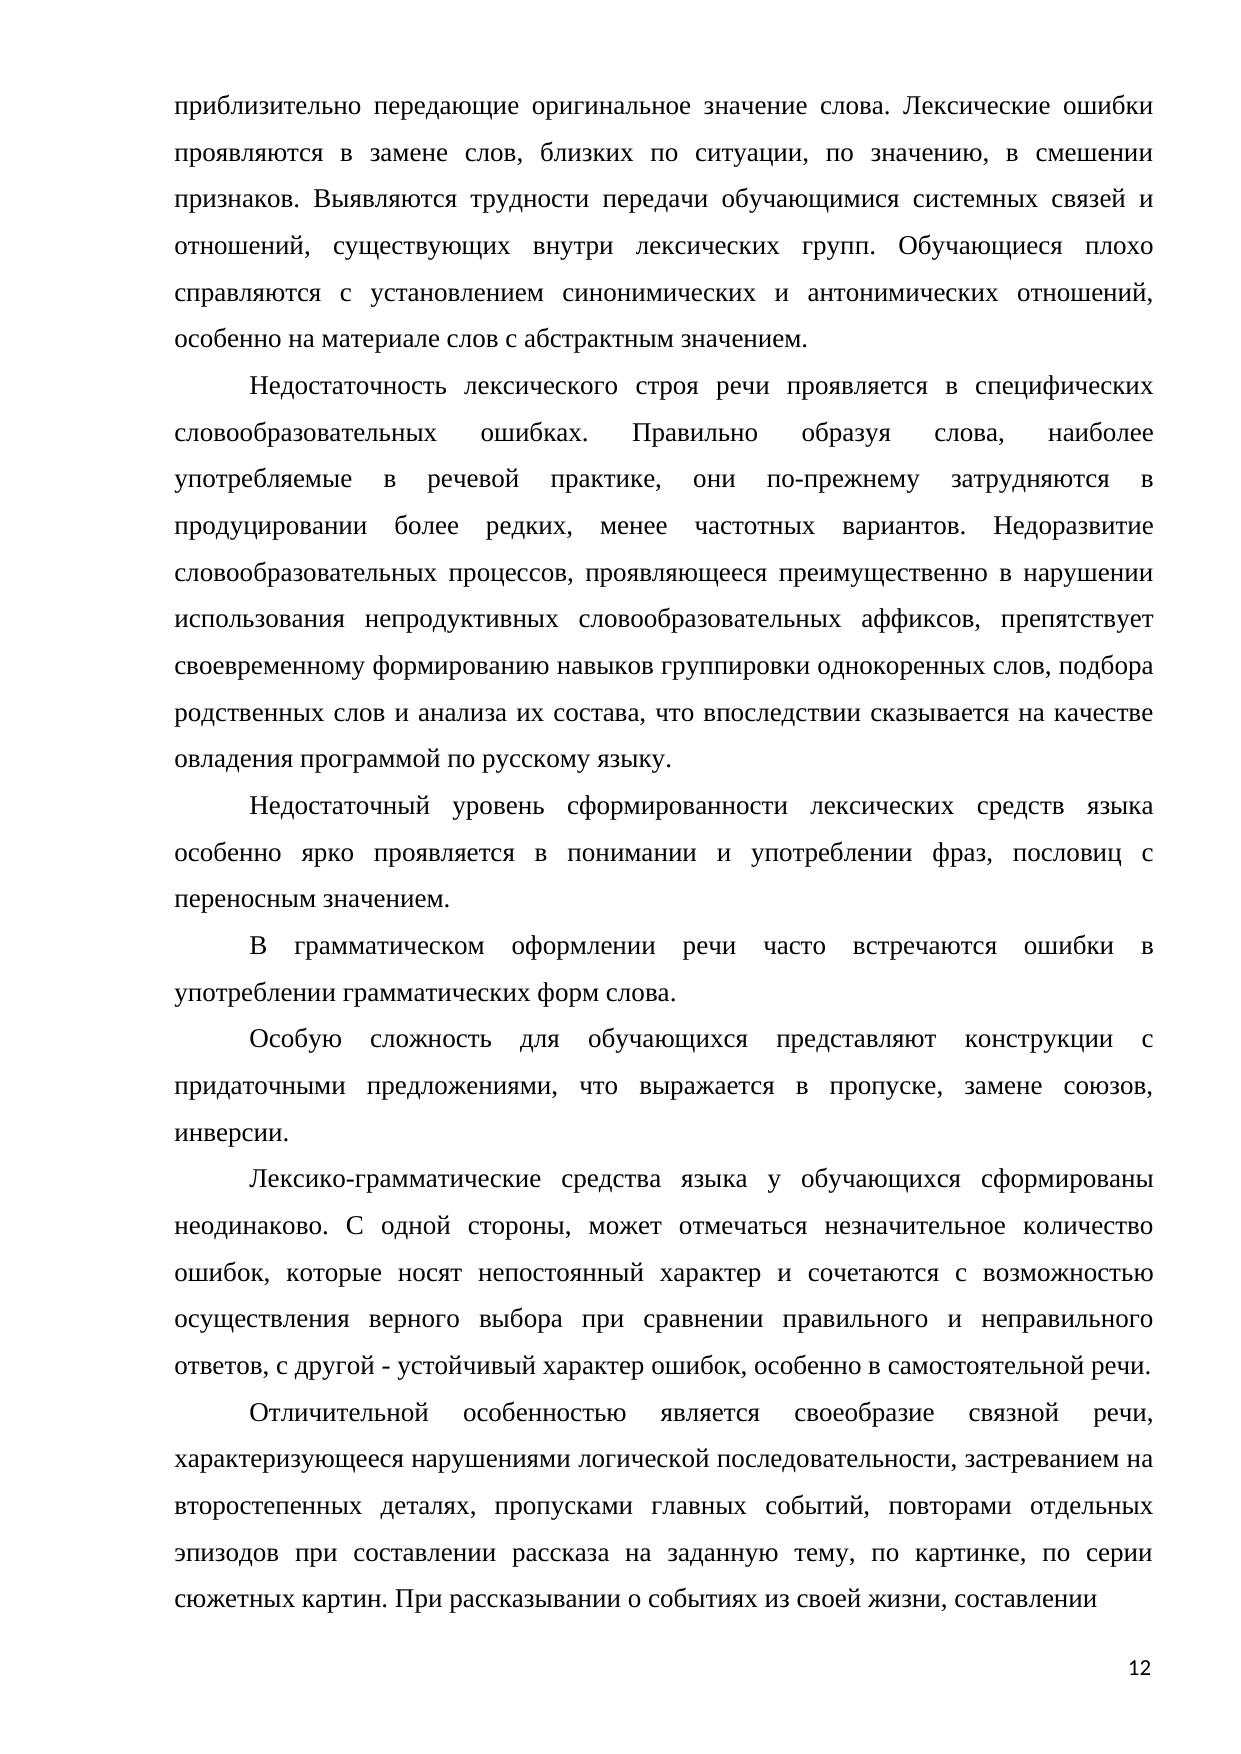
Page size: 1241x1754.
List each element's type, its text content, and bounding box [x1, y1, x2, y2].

text приблизительно передающие оригинальное значение слова. Лексические ошибки проявляются в замене слов, близких по ситуации, по значению, в смешении признаков. Выявляются трудности передачи обучающимися системных связей и отношений, существующих внутри лексических групп. Обучающиеся плохо справляются с установлением синонимических и антонимических отношений, особенно на материале слов с абстрактным значением. [174, 89, 1155, 354]
text Лексико-грамматические средства языка у обучающихся сформированы неодинаково. С одной стороны, может отмечаться незначительное количество ошибок, которые носят непостоянный характер и сочетаются с возможностью осуществления верного выбора при сравнении правильного и неправильного ответов, с другой - устойчивый характер ошибок, особенно в самостоятельной речи. [174, 1163, 1155, 1380]
text Отличительной особенностью является своеобразие связной речи, характеризующееся нарушениями логической последовательности, застреванием на второстепенных деталях, пропусками главных событий, повторами отдельных эпизодов при составлении рассказа на заданную тему, по картинке, по серии сюжетных картин. При рассказывании о событиях из своей жизни, составлении [174, 1396, 1155, 1614]
text 12 [1128, 1653, 1151, 1681]
text Особую сложность для обучающихся представляют конструкции с придаточными предложениями, что выражается в пропуске, замене союзов, инверсии. [174, 1023, 1155, 1147]
text Недостаточный уровень сформированности лексических средств языка особенно ярко проявляется в понимании и употреблении фраз, пословиц с переносным значением. [174, 789, 1155, 914]
text В грамматическом оформлении речи часто встречаются ошибки в употреблении грамматических форм слова. [174, 929, 1155, 1007]
text Недостаточность лексического строя речи проявляется в специфических словообразовательных ошибках. Правильно образуя слова, наиболее употребляемые в речевой практике, они по-прежнему затрудняются в продуцировании более редких, менее частотных вариантов. Недоразвитие словообразовательных процессов, проявляющееся преимущественно в нарушении использования непродуктивных словообразовательных аффиксов, препятствует своевременному формированию навыков группировки однокоренных слов, подбора родственных слов и анализа их состава, что впоследствии сказывается на качестве овладения программой по русскому языку. [174, 369, 1155, 774]
